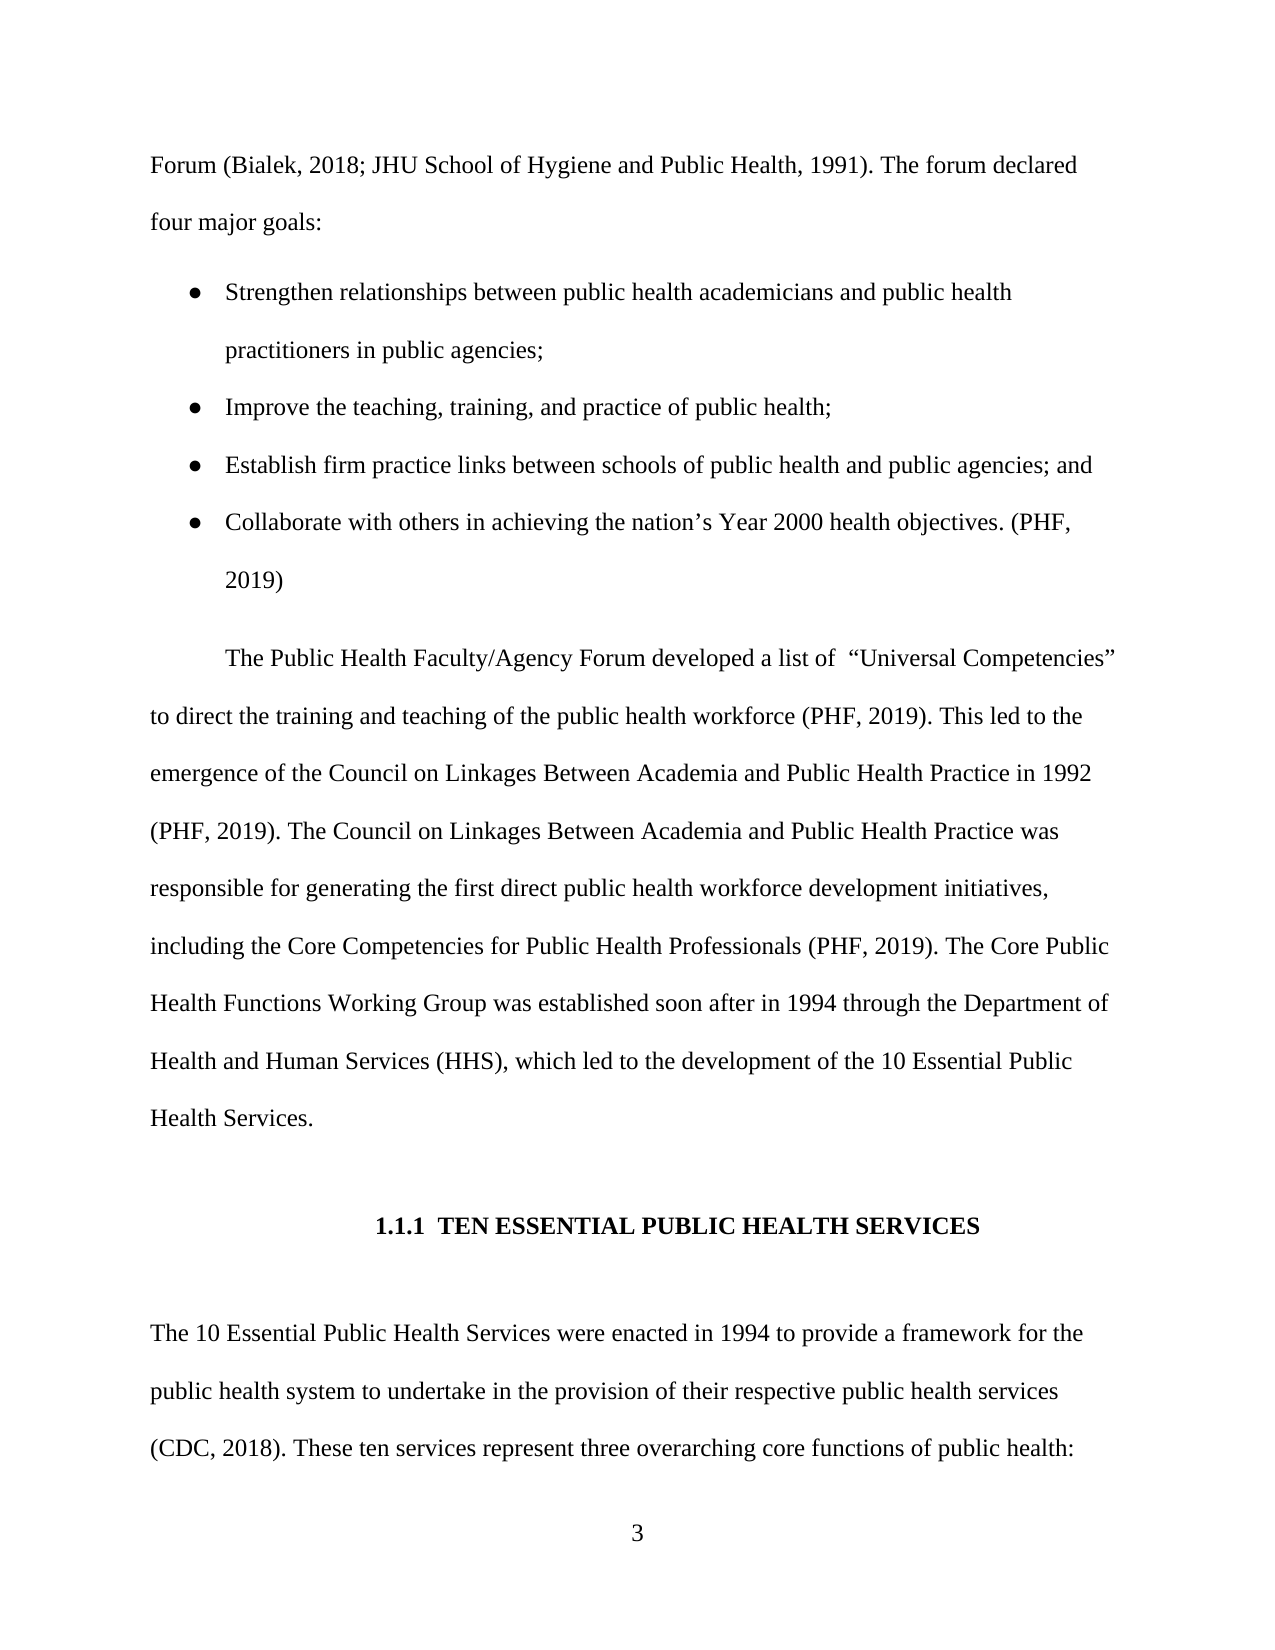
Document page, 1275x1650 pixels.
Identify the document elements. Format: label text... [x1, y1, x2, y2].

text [150, 150, 1125, 236]
list Collaborate with others in achieving the nation’s Year 2000 health objectives. (PHF, 2019) [187, 507, 1125, 594]
list Strengthen relationships between public health academicians and public health practitioners in public agencies; [187, 277, 1125, 364]
list Improve the teaching, training, and practice of public health; [187, 392, 1125, 421]
subtitle TEN ESSENTIAL PUBLIC HEALTH SERVICES [300, 1211, 1125, 1239]
text The Public Health Faculty/Agency Forum developed a list of “Universal Competencies” to direct the training and teaching of the public health workforce (PHF, 2019). This led to the emergence of the Council on Linkages Between Academia and Public Health Practice in 1992 (PHF, 2019). The Council on Linkages Between Academia and Public Health Practice was responsible for generating the first direct public health workforce development initiatives, including the Core Competencies for Public Health Professionals (PHF, 2019). The Core Public Health Functions Working Group was established soon after in 1994 through the Department of Health and Human Services (HHS), which led to the development of the 10 Essential Public Health Services. [150, 643, 1125, 1132]
list Establish firm practice links between schools of public health and public agencies; and [187, 450, 1125, 479]
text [150, 1318, 1125, 1462]
